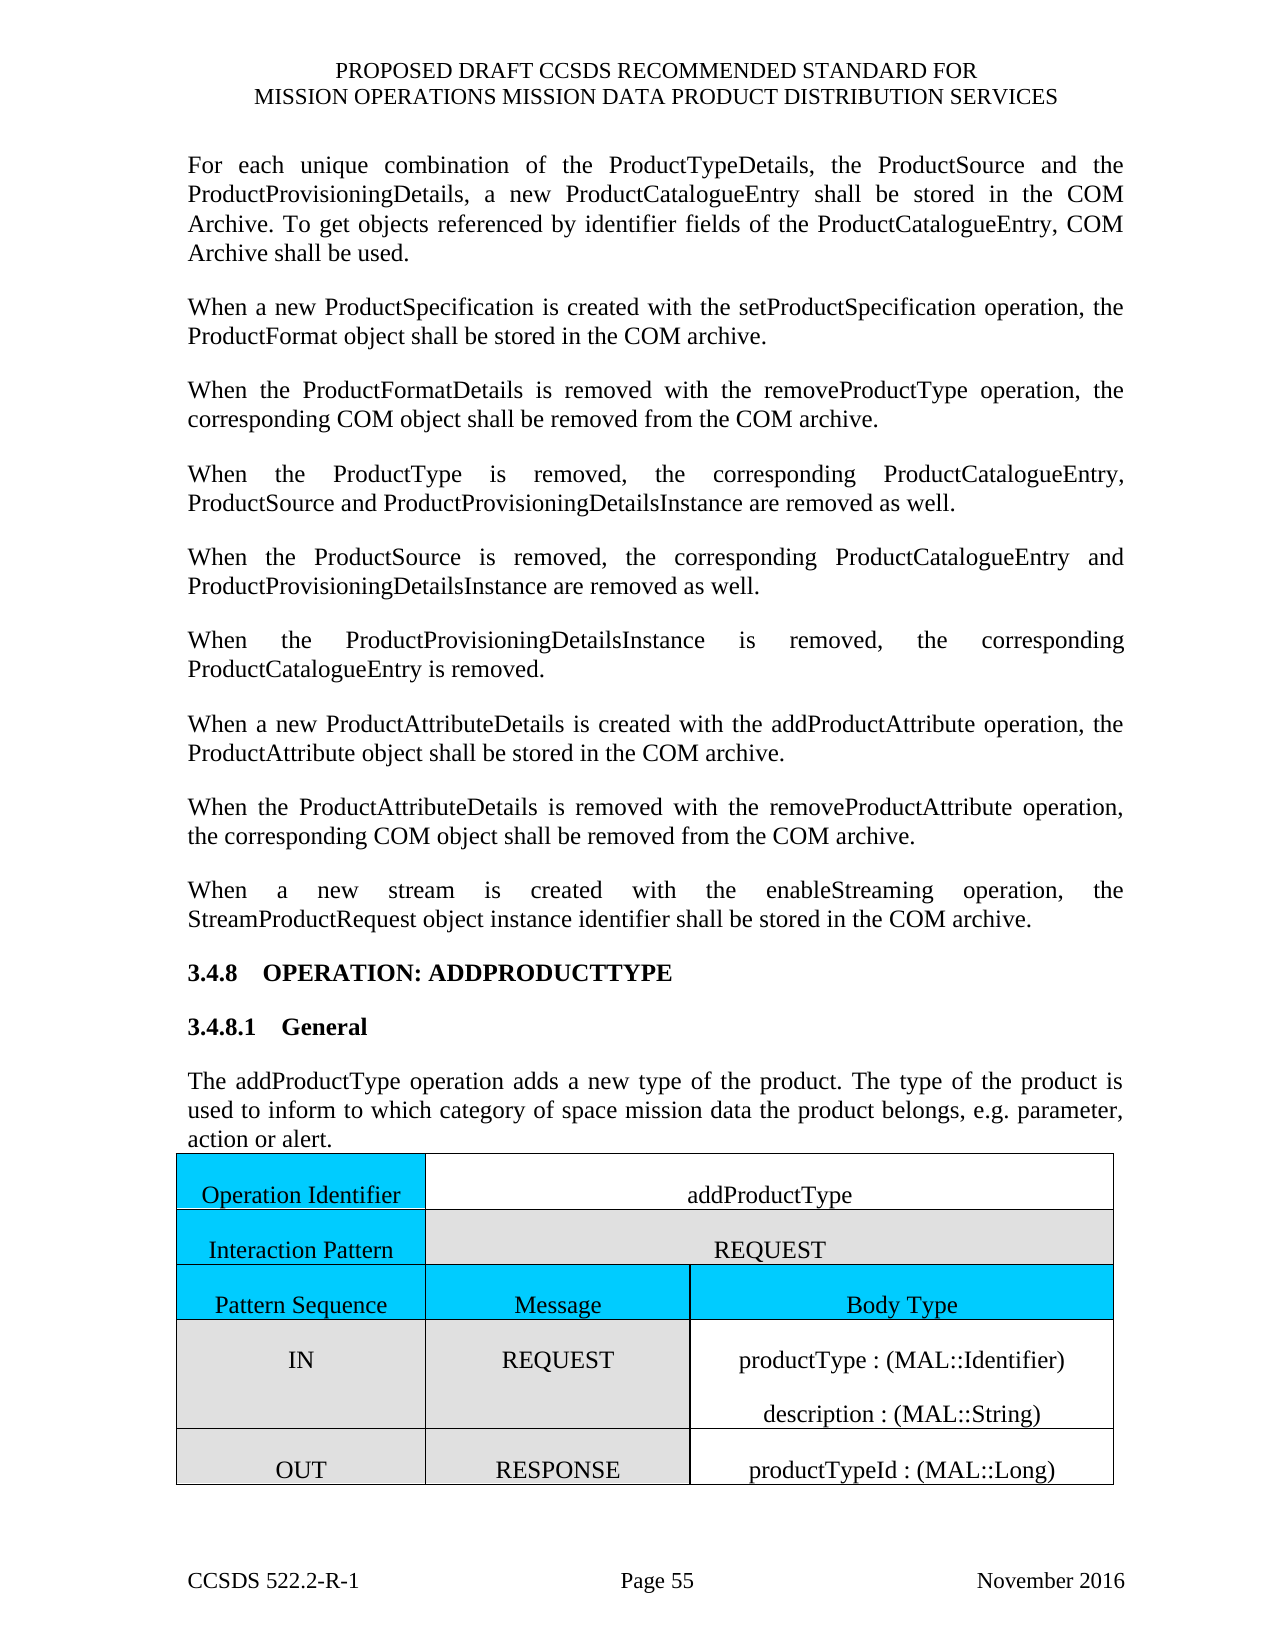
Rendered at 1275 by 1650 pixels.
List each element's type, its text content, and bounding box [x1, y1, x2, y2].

text When a new ProductSpecification is created with the setProductSpecification operation, the ProductFormat object shall be stored in the COM archive. [187, 292, 1125, 350]
table_cell RESPONSE [426, 1429, 689, 1483]
table_cell IN [177, 1320, 425, 1428]
text When a new stream is created with the enableStreaming operation, the StreamProductRequest object instance identifier shall be stored in the COM archive. [187, 875, 1125, 933]
table_cell productType : (MAL::Identifier) description : (MAL::String) [691, 1320, 1113, 1428]
table_cell productTypeId : (MAL::Long) [691, 1429, 1113, 1483]
table_cell OUT [177, 1429, 425, 1483]
table_header addProductType [426, 1154, 1113, 1208]
text When a new ProductAttributeDetails is created with the addProductAttribute operation, the ProductAttribute object shall be stored in the COM archive. [187, 708, 1125, 767]
table_cell REQUEST [426, 1210, 1113, 1264]
text When the ProductFormatDetails is removed with the removeProductType operation, the corresponding COM object shall be removed from the COM archive. [187, 375, 1125, 433]
text When the ProductSource is removed, the corresponding ProductCatalogueEntry and ProductProvisioningDetailsInstance are removed as well. [187, 542, 1125, 600]
text When the ProductAttributeDetails is removed with the removeProductAttribute operation, the corresponding COM object shall be removed from the COM archive. [187, 792, 1125, 850]
table_header Operation Identifier [177, 1154, 425, 1208]
table_cell Body Type [691, 1265, 1113, 1319]
subtitle General [187, 1012, 1125, 1041]
table_cell REQUEST [426, 1320, 689, 1428]
table_cell Message [426, 1265, 689, 1319]
text The addProductType operation adds a new type of the product. The type of the product is used to inform to which category of space mission data the product belongs, e.g. parameter, action or alert. [187, 1066, 1125, 1153]
table_cell Interaction Pattern [177, 1210, 425, 1264]
table_cell Pattern Sequence [177, 1265, 425, 1319]
subtitle OPERATION: addProductType [187, 958, 1125, 987]
text When the ProductProvisioningDetailsInstance is removed, the corresponding ProductCatalogueEntry is removed. [187, 625, 1125, 683]
text When the ProductType is removed, the corresponding ProductCatalogueEntry, ProductSource and ProductProvisioningDetailsInstance are removed as well. [187, 458, 1125, 517]
text For each unique combination of the ProductTypeDetails, the ProductSource and the ProductProvisioningDetails, a new ProductCatalogueEntry shall be stored in the COM Archive. To get objects referenced by identifier fields of the ProductCatalogueEntry, COM Archive shall be used. [187, 150, 1125, 267]
